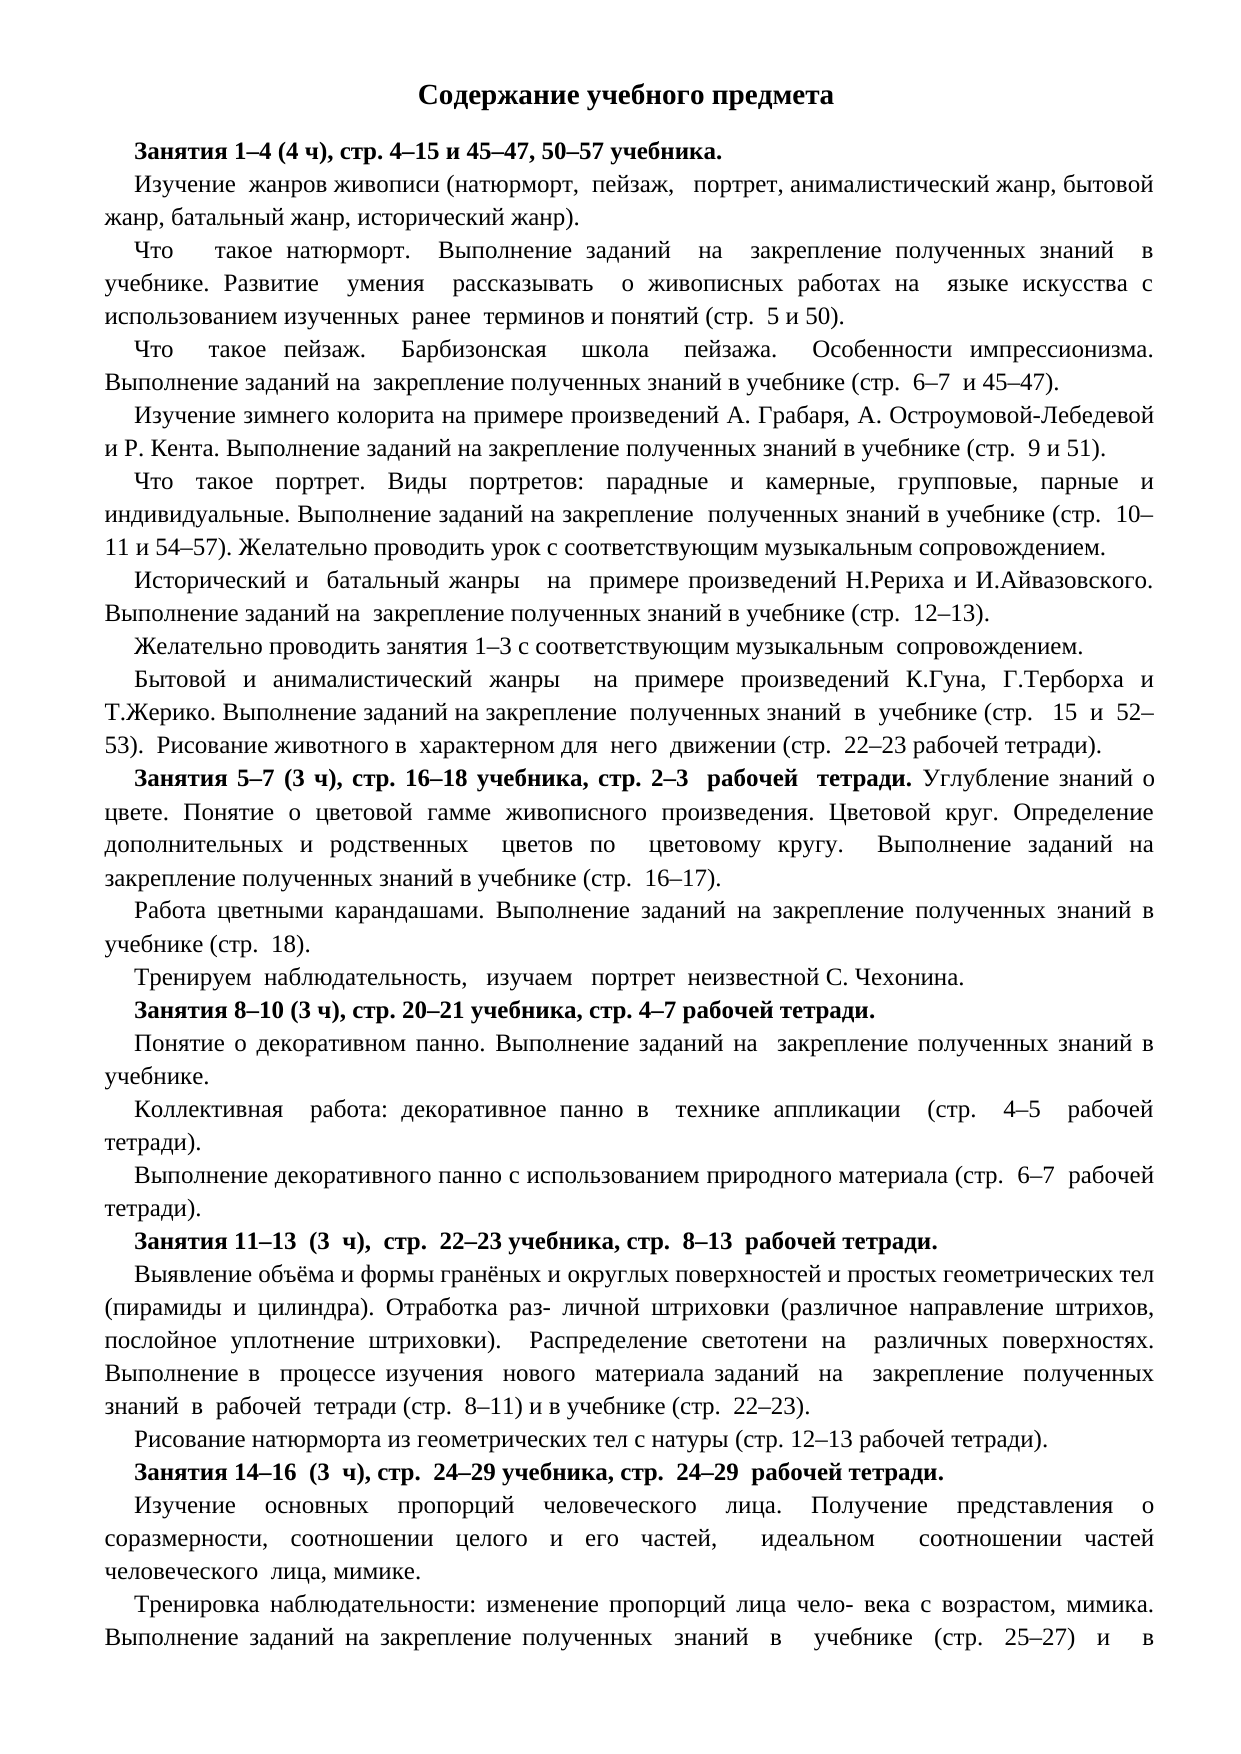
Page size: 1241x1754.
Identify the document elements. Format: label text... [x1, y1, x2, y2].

text Тренируем наблюдательность, изучаем портрет неизвестной С. Чехонина. [104, 962, 1155, 990]
text Занятия 5–7 (3 ч), стр. 16–18 учебника, стр. 2–3 рабочей тетради. Углубление знаний о цвете. Понятие о цветовой гамме живописного произведения. Цветовой круг. Определение дополнительных и родственных цветов по цветовому кругу. Выполнение заданий на закрепление полученных знаний в учебнике (стр. 16–17). [104, 763, 1155, 891]
text Изучение зимнего колорита на примере произведений А. Грабаря, А. Остроумовой-Лебедевой и Р. Кента. Выполнение заданий на закрепление полученных знаний в учебнике (стр. 9 и 51). [104, 400, 1155, 462]
text Занятия 1–4 (4 ч), стр. 4–15 и 45–47, 50–57 учебника. [104, 136, 1155, 165]
text Что такое натюрморт. Выполнение заданий на закрепление полученных знаний в учебнике. Развитие умения рассказывать о живописных работах на языке искусства с использованием изученных ранее терминов и понятий (стр. 5 и 50). [104, 235, 1155, 330]
text Желательно проводить занятия 1–3 с соответствующим музыкальным сопровождением. [104, 631, 1155, 660]
text Что такое портрет. Виды портретов: парадные и камерные, групповые, парные и индивидуальные. Выполнение заданий на закрепление полученных знаний в учебнике (стр. 10–11 и 54–57). Желательно проводить урок с соответствующим музыкальным сопровождением. [104, 466, 1155, 561]
text Рисование натюрморта из геометрических тел с натуры (стр. 12–13 рабочей тетради). [104, 1424, 1155, 1453]
text Занятия 8–10 (3 ч), стр. 20–21 учебника, стр. 4–7 рабочей тетради. [104, 995, 1155, 1023]
text Выполнение декоративного панно с использованием природного материала (стр. 6–7 рабочей тетради). [104, 1160, 1155, 1222]
text Занятия 11–13 (3 ч), стр. 22–23 учебника, стр. 8–13 рабочей тетради. [104, 1226, 1155, 1254]
text Что такое пейзаж. Барбизонская школа пейзажа. Особенности импрессионизма. Выполнение заданий на закрепление полученных знаний в учебнике (стр. 6–7 и 45–47). [104, 334, 1155, 396]
text Выявление объёма и формы гранёных и округлых поверхностей и простых геометрических тел (пирамиды и цилиндра). Отработка раз- личной штриховки (различное направление штрихов, послойное уплотнение штриховки). Распределение светотени на различных поверхностях. Выполнение в процессе изучения нового материала заданий на закрепление полученных знаний в рабочей тетради (стр. 8–11) и в учебнике (стр. 22–23). [104, 1259, 1155, 1420]
text Работа цветными карандашами. Выполнение заданий на закрепление полученных знаний в учебнике (стр. 18). [104, 896, 1155, 957]
text Изучение жанров живописи (натюрморт, пейзаж, портрет, анималистический жанр, бытовой жанр, батальный жанр, исторический жанр). [104, 169, 1155, 231]
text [104, 1589, 1155, 1651]
text Занятия 14–16 (3 ч), стр. 24–29 учебника, стр. 24–29 рабочей тетради. [104, 1457, 1155, 1486]
text Изучение основных пропорций человеческого лица. Получение представления о соразмерности, соотношении целого и его частей, идеальном соотношении частей человеческого лица, мимике. [104, 1490, 1155, 1585]
text Коллективная работа: декоративное панно в технике аппликации (стр. 4–5 рабочей тетради). [104, 1094, 1155, 1156]
text Бытовой и анималистический жанры на примере произведений К.Гуна, Г.Терборха и Т.Жерико. Выполнение заданий на закрепление полученных знаний в учебнике (стр. 15 и 52–53). Рисование животного в характерном для него движении (стр. 22–23 рабочей тетради). [104, 664, 1155, 759]
text Содержание учебного предмета [89, 77, 1163, 110]
text Исторический и батальный жанры на примере произведений Н.Рериха и И.Айвазовского. Выполнение заданий на закрепление полученных знаний в учебнике (стр. 12–13). [104, 565, 1155, 627]
text Понятие о декоративном панно. Выполнение заданий на закрепление полученных знаний в учебнике. [104, 1028, 1155, 1089]
